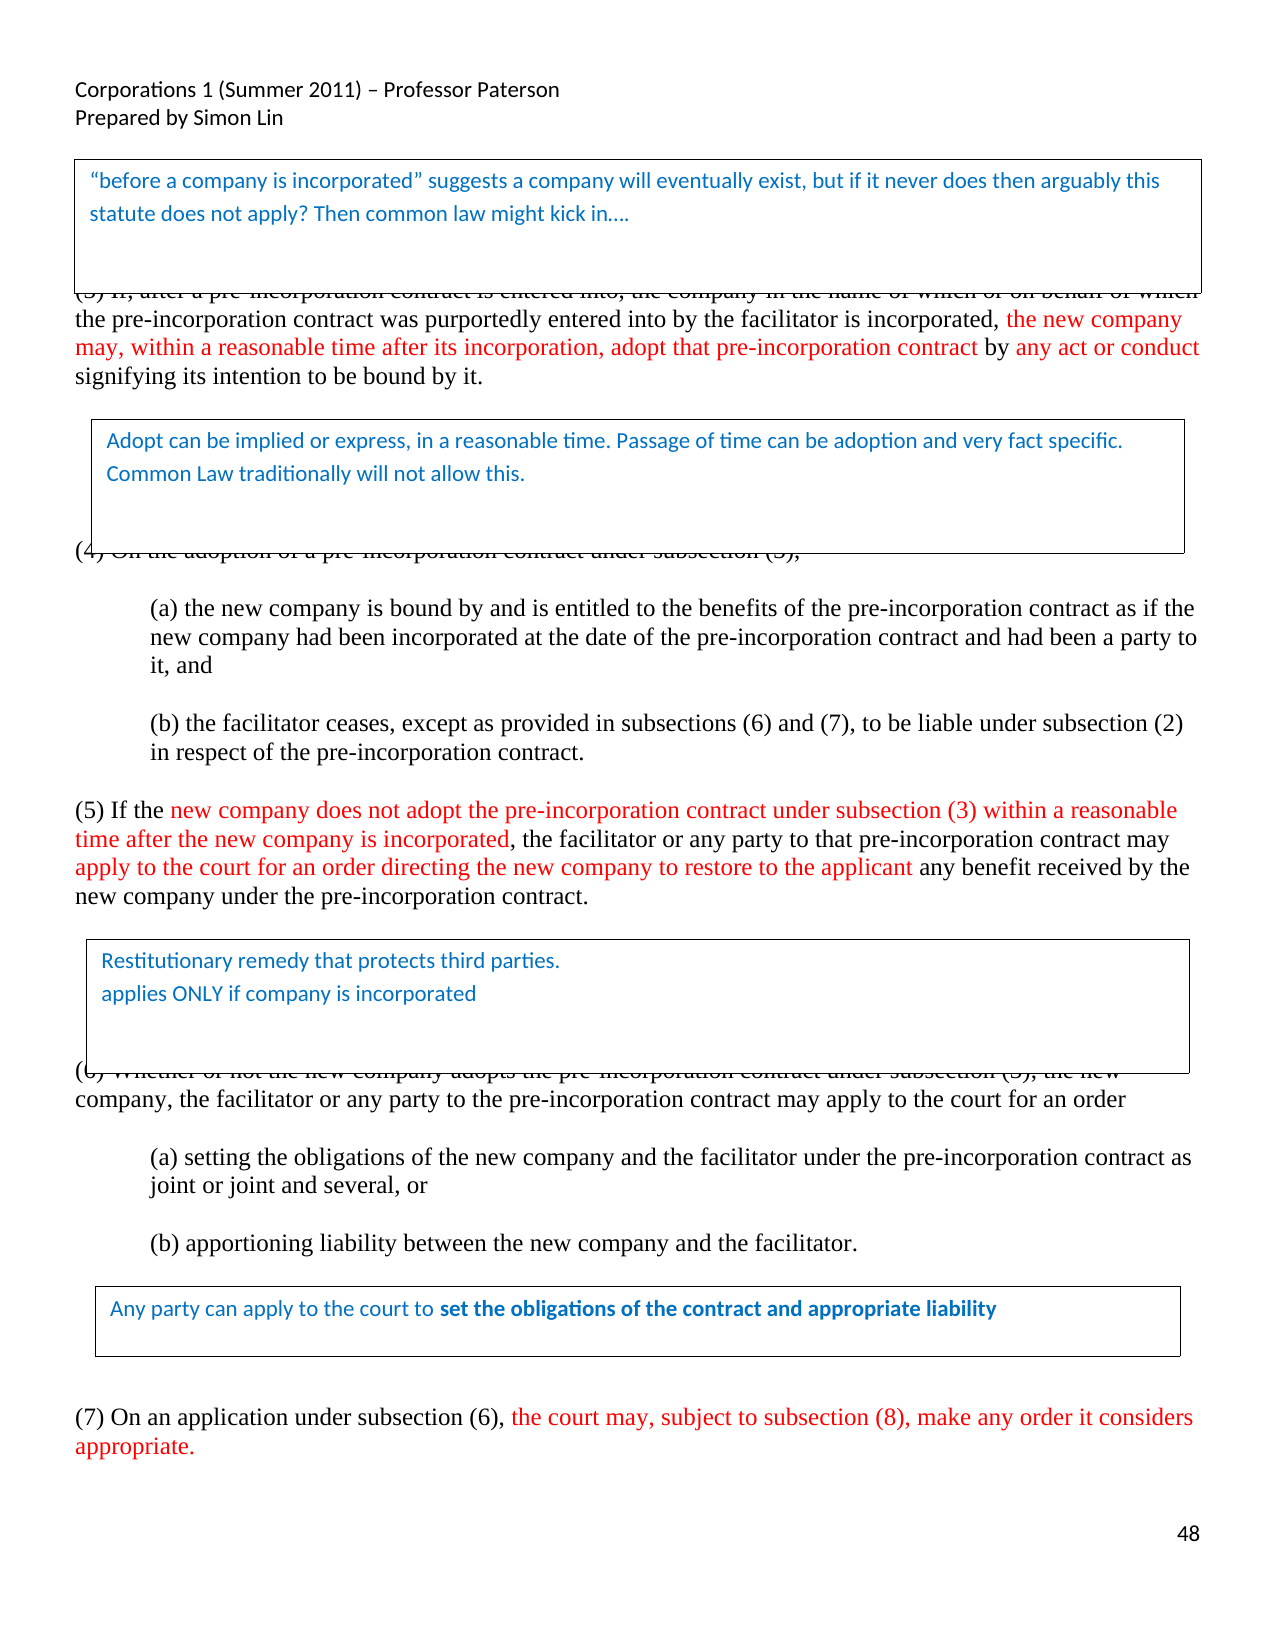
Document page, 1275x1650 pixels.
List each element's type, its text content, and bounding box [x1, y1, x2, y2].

text (5) If the new company does not adopt the pre-incorporation contract under subsection (3) within a reasonable time after the new company is incorporated, the facilitator or any party to that pre-incorporation contract may apply to the court for an order directing the new company to restore to the applicant any benefit received by the new company under the pre-incorporation contract. [75, 795, 1200, 910]
text (4) On the adoption of a pre-incorporation contract under subsection (3), [75, 535, 1200, 564]
text (a) the new company is bound by and is entitled to the benefits of the pre-incorporation contract as if the new company had been incorporated at the date of the pre-incorporation contract and had been a party to it, and [150, 593, 1200, 679]
text (6) Whether or not the new company adopts the pre-incorporation contract under subsection (3), the new company, the facilitator or any party to the pre-incorporation contract may apply to the court for an order [75, 1055, 1200, 1112]
text (b) apportioning liability between the new company and the facilitator. [150, 1228, 1200, 1257]
text (7) On an application under subsection (6), the court may, subject to subsection (8), make any order it considers appropriate. [75, 1402, 1200, 1459]
text (b) the facilitator ceases, except as provided in subsections (6) and (7), to be liable under subsection (2) in respect of the pre-incorporation contract. [150, 708, 1200, 766]
text (3) If, after a pre-incorporation contract is entered into, the company in the name of which or on behalf of which the pre-incorporation contract was purportedly entered into by the facilitator is incorporated, the new company may, within a reasonable time after its incorporation, adopt that pre-incorporation contract by any act or conduct signifying its intention to be bound by it. [75, 294, 1200, 390]
text (a) setting the obligations of the new company and the facilitator under the pre-incorporation contract as joint or joint and several, or [150, 1142, 1200, 1199]
